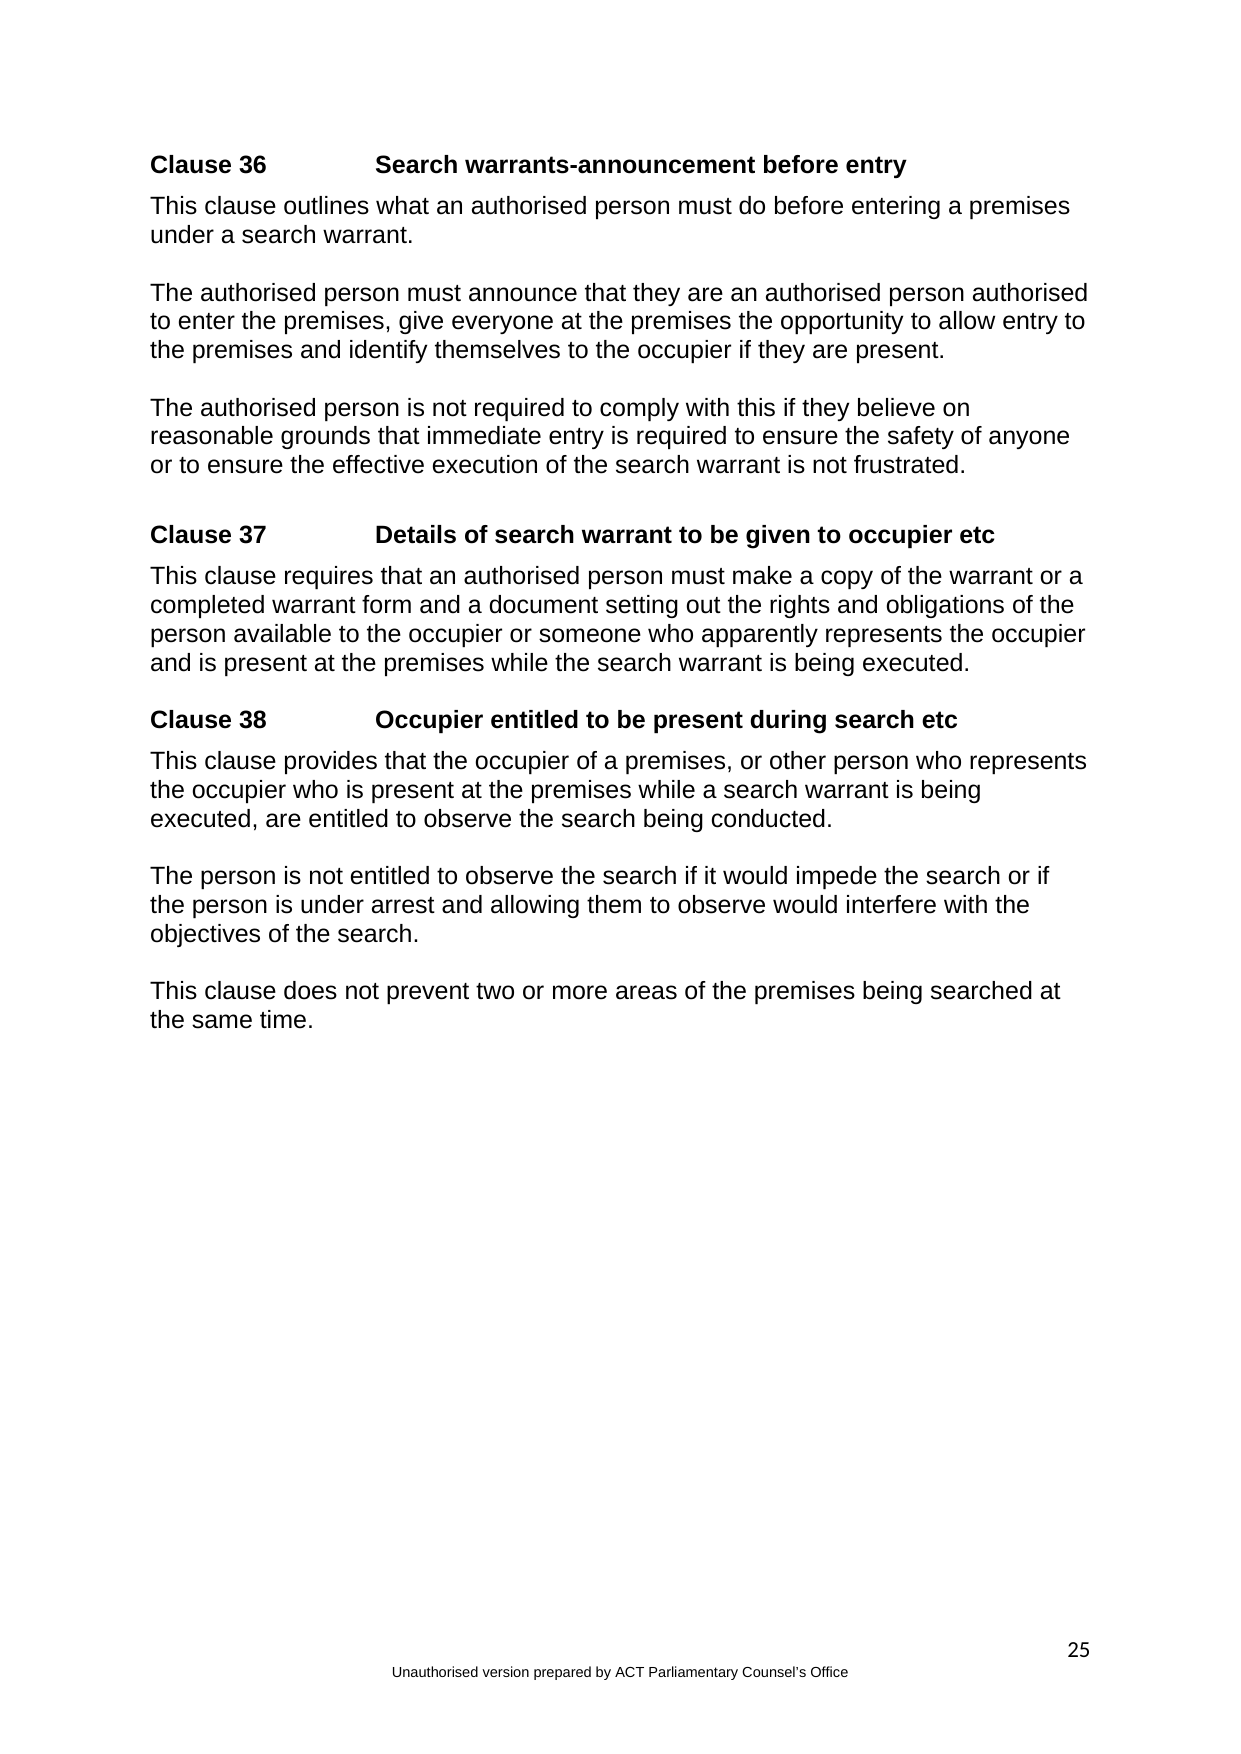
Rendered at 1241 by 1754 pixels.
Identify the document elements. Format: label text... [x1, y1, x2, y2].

text Clause 38 Occupier entitled to be present during search etc [150, 705, 1090, 734]
text This clause does not prevent two or more areas of the premises being searched at the same time. [150, 976, 1090, 1034]
text This clause requires that an authorised person must make a copy of the warrant or a completed warrant form and a document setting out the rights and obligations of the person available to the occupier or someone who apparently represents the occupier and is present at the premises while the search warrant is being executed. [150, 561, 1090, 676]
text The authorised person must announce that they are an authorised person authorised to enter the premises, give everyone at the premises the opportunity to allow entry to the premises and identify themselves to the occupier if they are present. [150, 277, 1090, 364]
text Clause 37 Details of search warrant to be given to occupier etc [150, 520, 1090, 549]
text The authorised person is not required to comply with this if they believe on reasonable grounds that immediate entry is required to ensure the safety of anyone or to ensure the effective execution of the search warrant is not frustrated. [150, 392, 1090, 479]
text Clause 36 Search warrants-announcement before entry [150, 150, 1090, 179]
text This clause provides that the occupier of a premises, or other person who represents the occupier who is present at the premises while a search warrant is being executed, are entitled to observe the search being conducted. [150, 746, 1090, 832]
text The person is not entitled to observe the search if it would impede the search or if the person is under arrest and allowing them to observe would interfere with the objectives of the search. [150, 861, 1090, 947]
text This clause outlines what an authorised person must do before entering a premises under a search warrant. [150, 191, 1090, 249]
